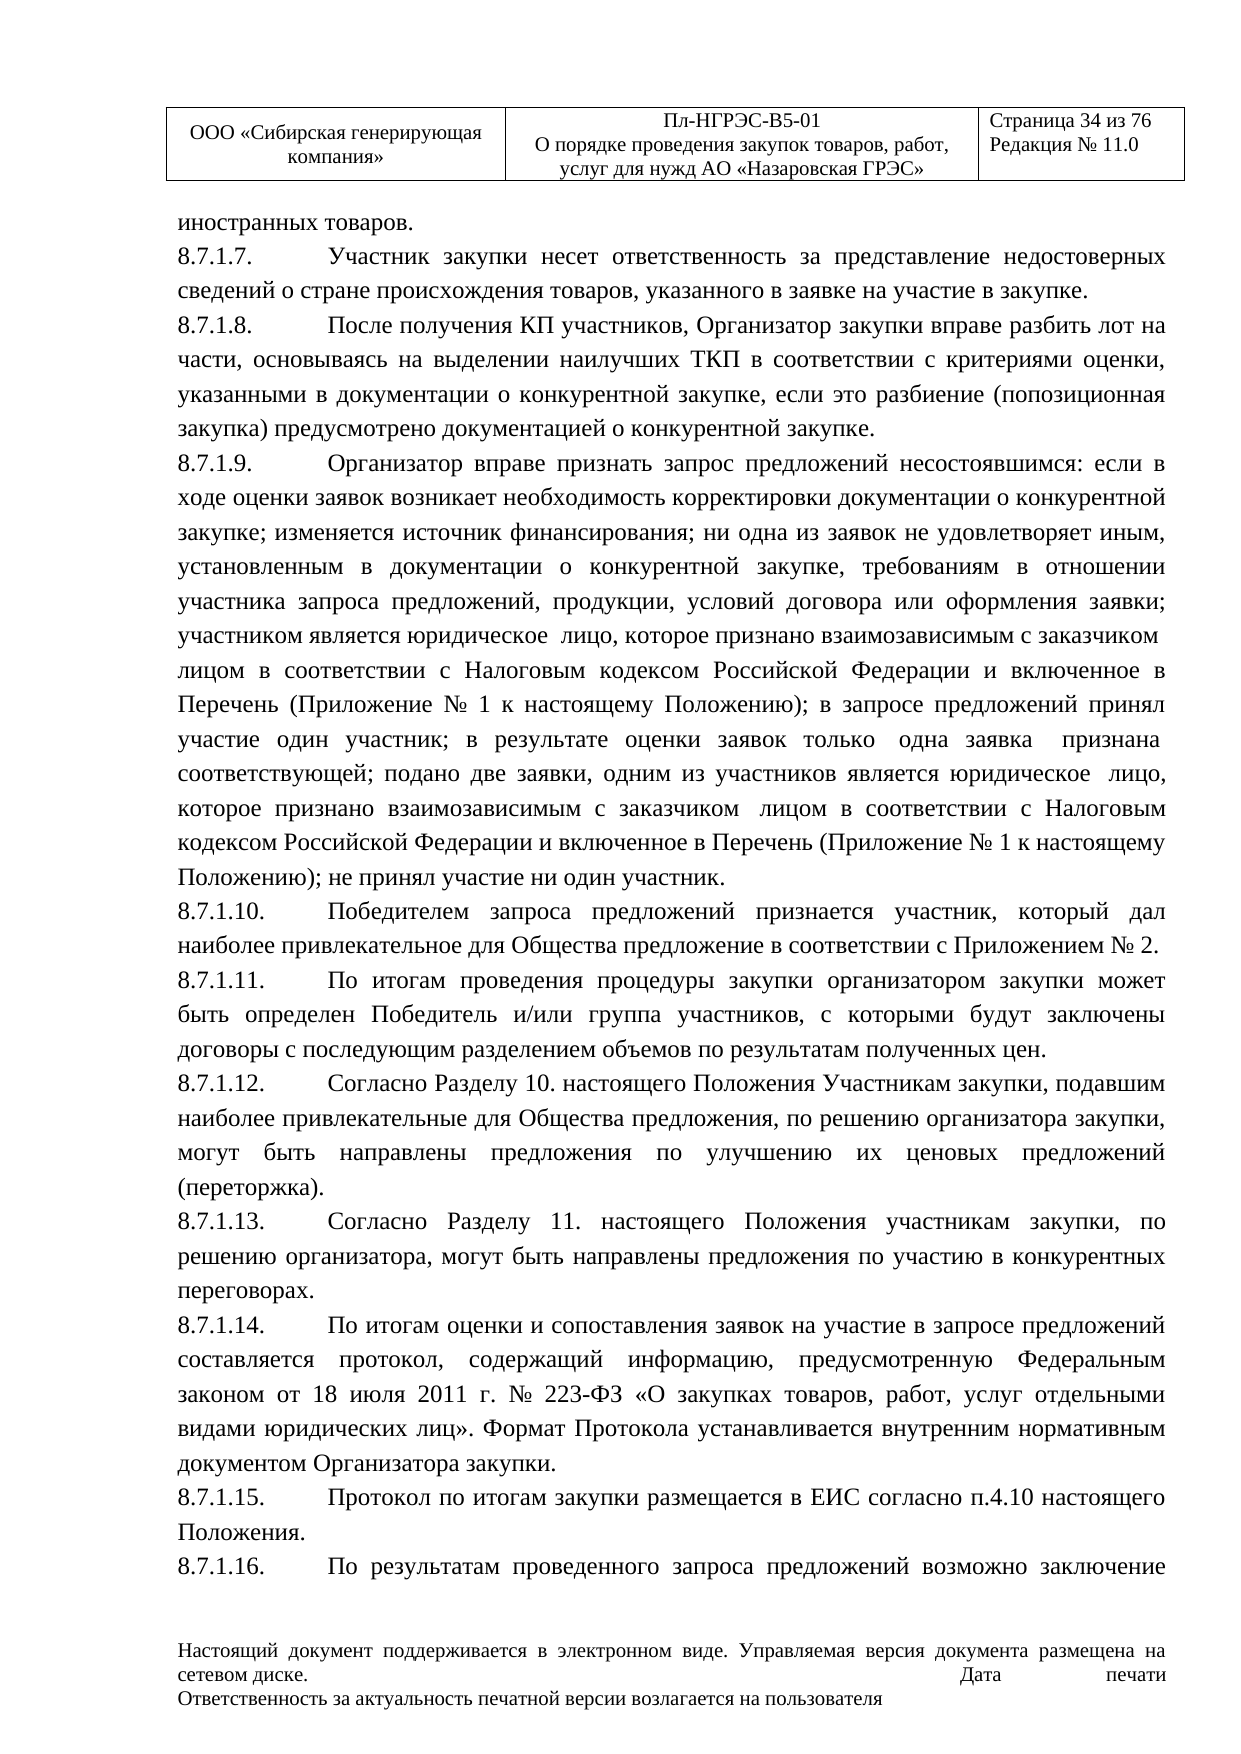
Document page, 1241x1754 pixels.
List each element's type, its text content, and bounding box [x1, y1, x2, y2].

list Организатор вправе признать запрос предложений несостоявшимся: если в ходе оценки заявок возникает необходимость корректировки документации о конкурентной закупке; изменяется источник финансирования; ни одна из заявок не удовлетворяет иным, установленным в документации о конкурентной закупке, требованиям в отношении участника запроса предложений, продукции, условий договора или оформления заявки; участником является юридическое лицо, которое признано взаимозависимым с заказчиком лицом в соответствии с Налоговым кодексом Российской Федерации и включенное в Перечень (Приложение № 1 к настоящему Положению); в запросе предложений принял участие один участник; в результате оценки заявок только одна заявка признана соответствующей; подано две заявки, одним из участников является юридическое лицо, которое признано взаимозависимым с заказчиком лицом в соответствии с Налоговым кодексом Российской Федерации и включенное в Перечень (Приложение № 1 к настоящему Положению); не принял участие ни один участник. [177, 448, 1166, 890]
list Согласно Разделу 11. настоящего Положения участникам закупки, по решению организатора, могут быть направлены предложения по участию в конкурентных переговорах. [177, 1206, 1166, 1304]
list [177, 207, 1166, 235]
list Согласно Разделу 10. настоящего Положения Участникам закупки, подавшим наиболее привлекательные для Общества предложения, по решению организатора закупки, могут быть направлены предложения по улучшению их ценовых предложений (переторжка). [177, 1068, 1166, 1201]
list По итогам оценки и сопоставления заявок на участие в запросе предложений составляется протокол, содержащий информацию, предусмотренную Федеральным законом от 18 июля 2011 г. № 223-ФЗ «О закупках товаров, работ, услуг отдельными видами юридических лиц». Формат Протокола устанавливается внутренним нормативным документом Организатора закупки. [177, 1310, 1166, 1477]
list После получения КП участников, Организатор закупки вправе разбить лот на части, основываясь на выделении наилучших ТКП в соответствии с критериями оценки, указанными в документации о конкурентной закупке, если это разбиение (попозиционная закупка) предусмотрено документацией о конкурентной закупке. [177, 310, 1166, 442]
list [177, 1551, 1166, 1580]
list По итогам проведения процедуры закупки организатором закупки может быть определен Победитель и/или группа участников, с которыми будут заключены договоры с последующим разделением объемов по результатам полученных цен. [177, 965, 1166, 1063]
list Протокол по итогам закупки размещается в ЕИС согласно п.4.10 настоящего Положения. [177, 1482, 1166, 1546]
list Победителем запроса предложений признается участник, который дал наиболее привлекательное для Общества предложение в соответствии с Приложением № 2. [177, 896, 1166, 959]
list Участник закупки несет ответственность за представление недостоверных сведений о стране происхождения товаров, указанного в заявке на участие в закупке. [177, 241, 1166, 304]
